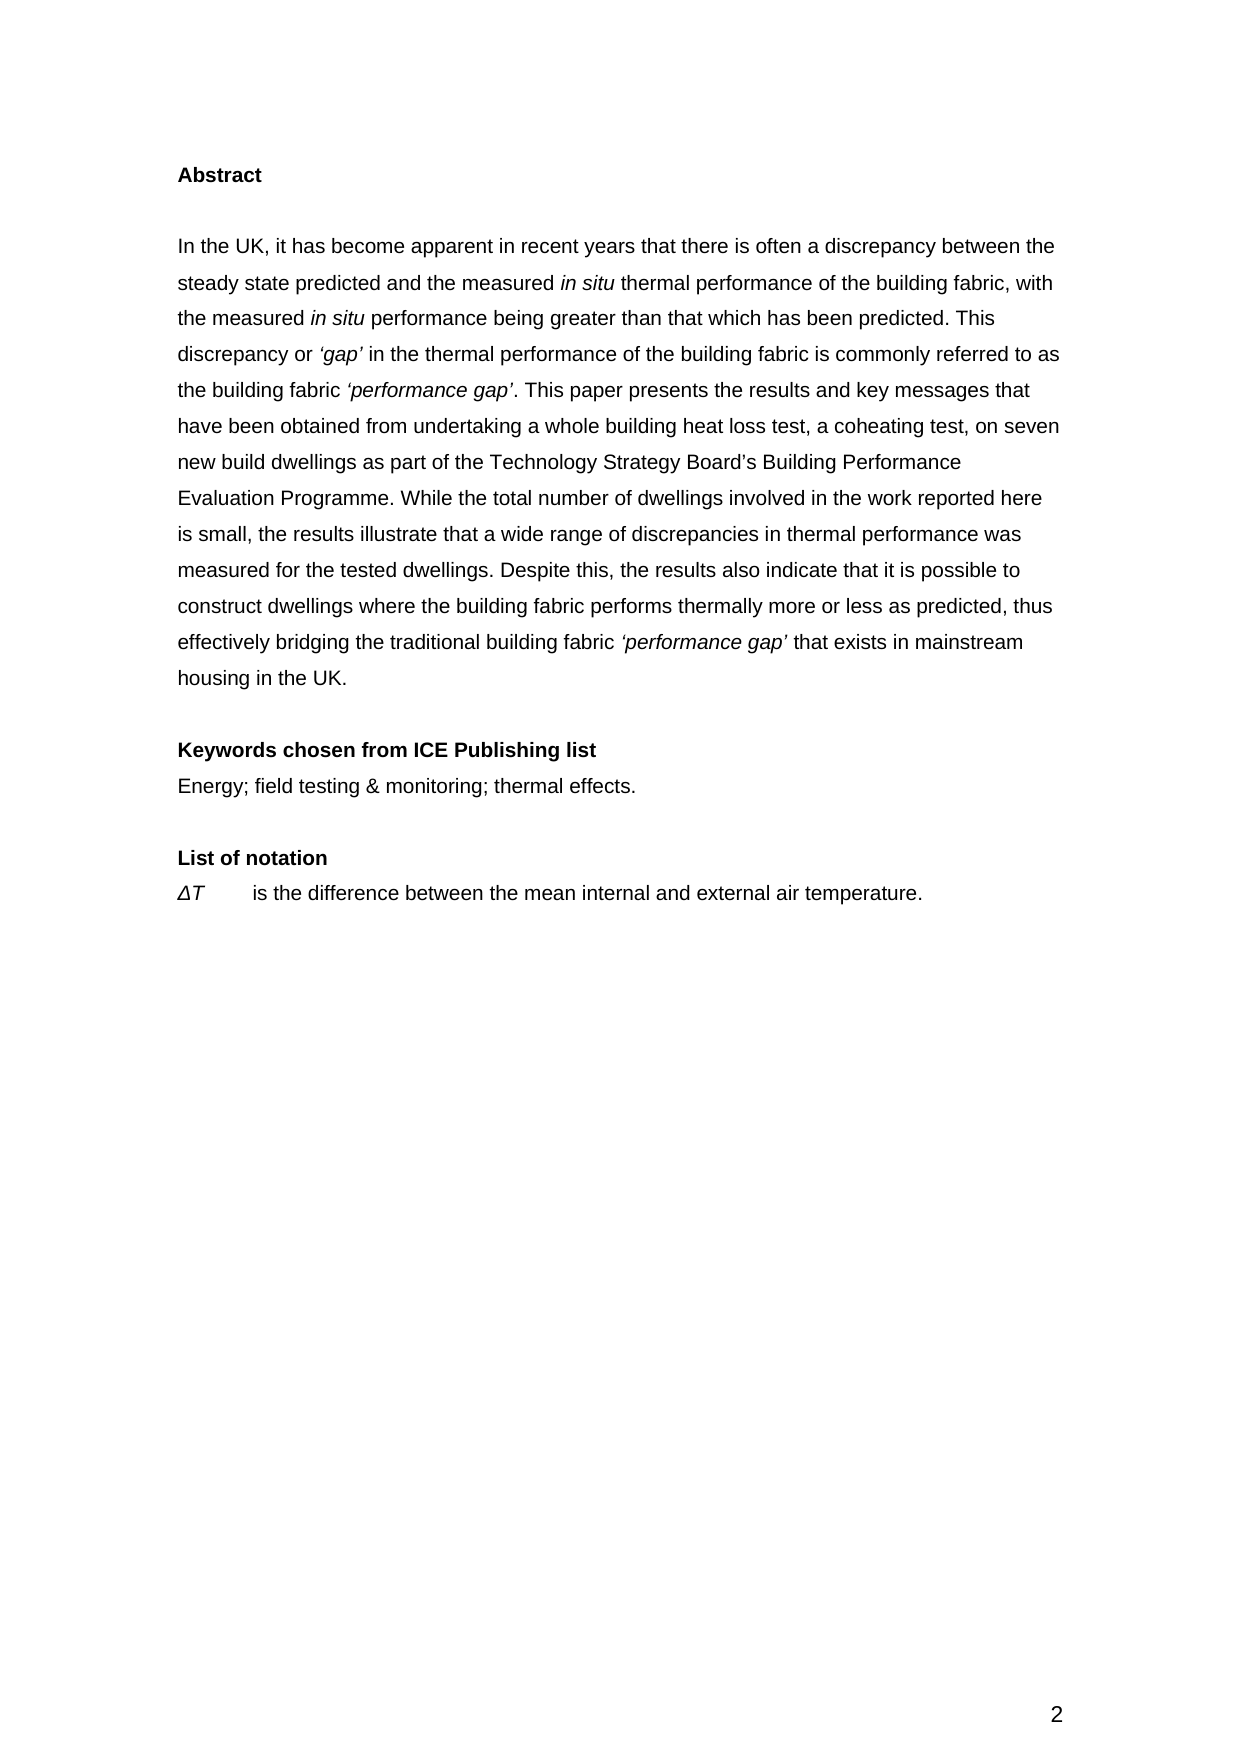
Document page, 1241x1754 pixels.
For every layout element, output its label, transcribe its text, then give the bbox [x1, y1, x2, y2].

text Keywords chosen from ICE Publishing list [177, 737, 1004, 761]
text ΔT is the difference between the mean internal and external air temperature. [177, 881, 1063, 905]
text Energy; field testing & monitoring; thermal effects. [177, 773, 1004, 797]
text In the UK, it has become apparent in recent years that there is often a discrepancy between the steady state predicted and the measured in situ thermal performance of the building fabric, with the measured in situ performance being greater than that which has been predicted. This discrepancy or ‘gap’ in the thermal performance of the building fabric is commonly referred to as the building fabric ‘performance gap’. This paper presents the results and key messages that have been obtained from undertaking a whole building heat loss test, a coheating test, on seven new build dwellings as part of the Technology Strategy Board’s Building Performance Evaluation Programme. While the total number of dwellings involved in the work reported here is small, the results illustrate that a wide range of discrepancies in thermal performance was measured for the tested dwellings. Despite this, the results also indicate that it is possible to construct dwellings where the building fabric performs thermally more or less as predicted, thus effectively bridging the traditional building fabric ‘performance gap’ that exists in mainstream housing in the UK. [177, 234, 1063, 689]
text List of notation [177, 845, 1063, 869]
text Abstract [177, 162, 1063, 186]
